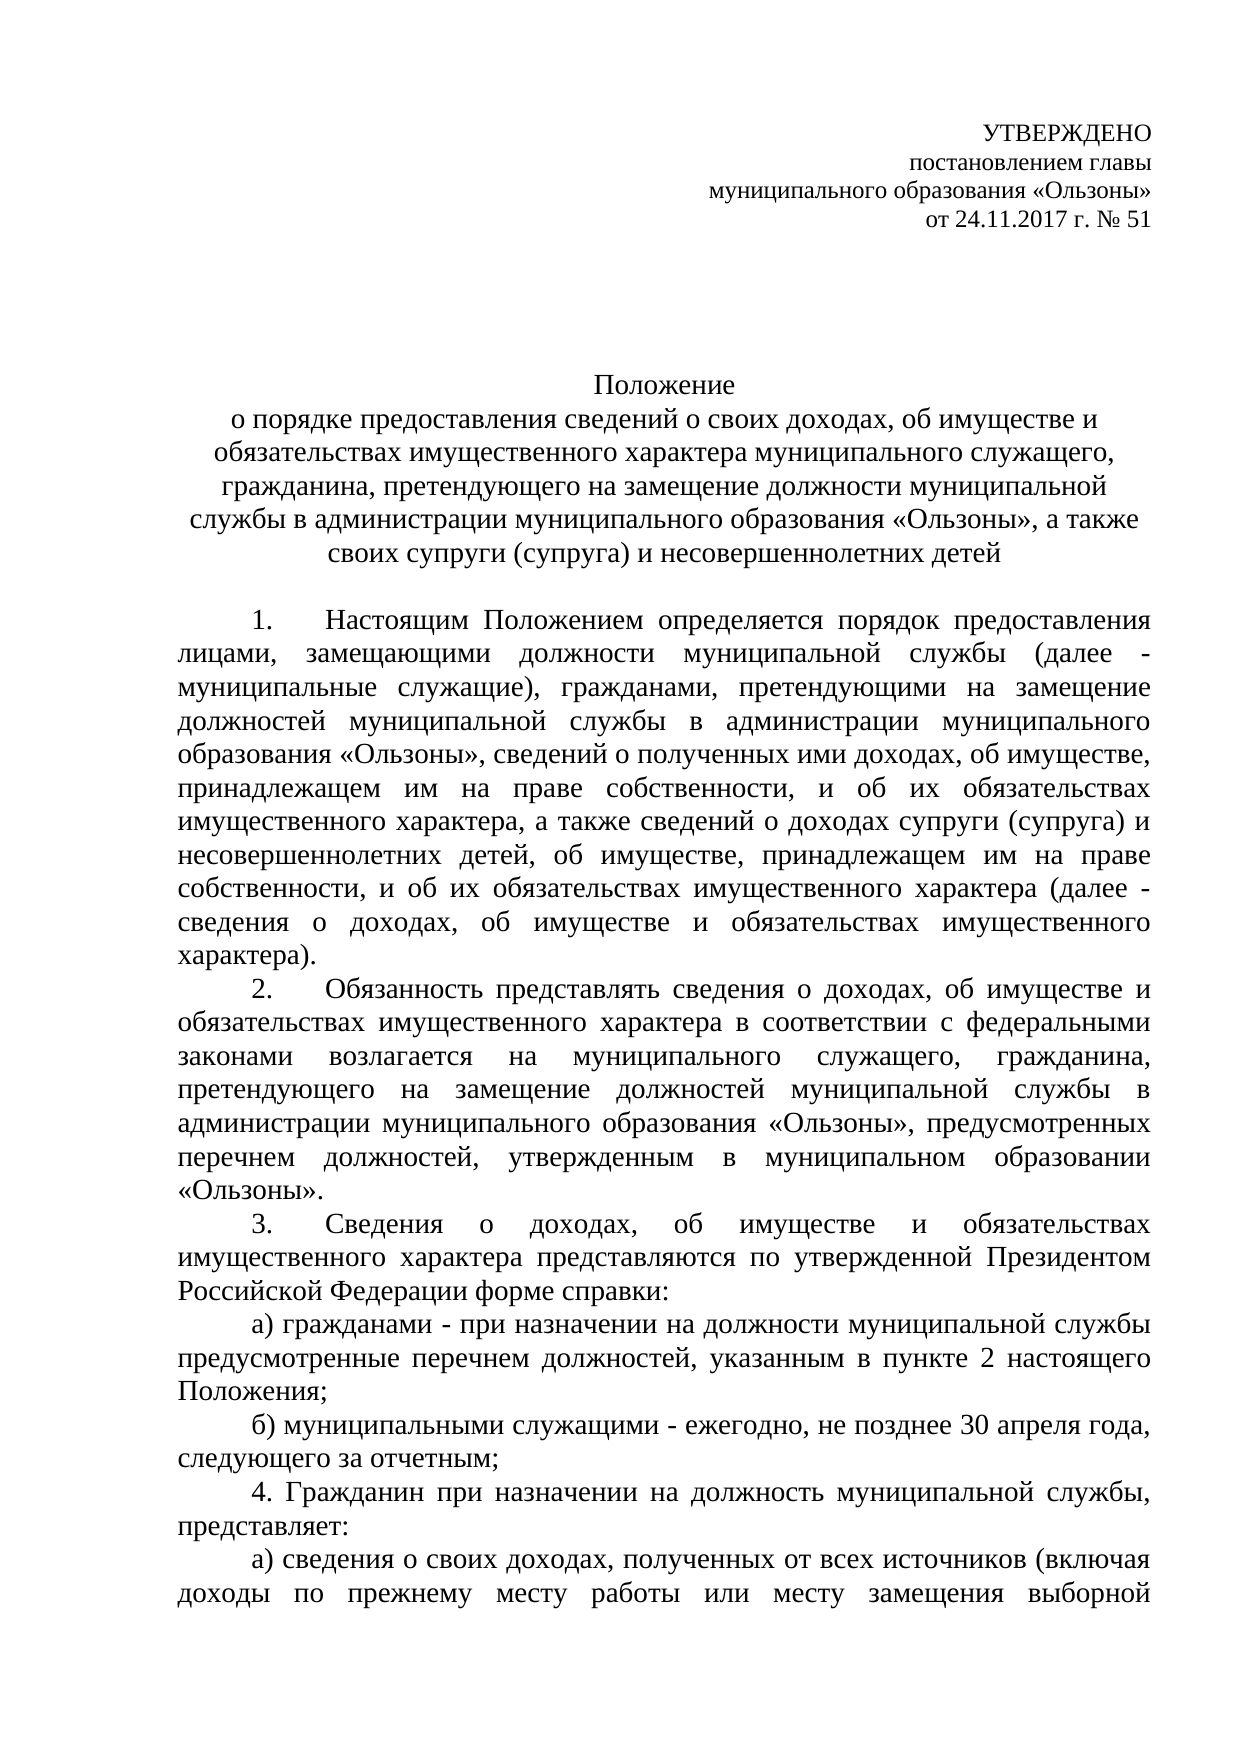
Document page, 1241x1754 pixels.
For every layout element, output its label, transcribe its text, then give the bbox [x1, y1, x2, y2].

text УТВЕРЖДЕНО [177, 118, 1152, 147]
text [177, 1541, 1152, 1608]
text от 24.11.2017 г. № 51 [177, 204, 1152, 233]
text муниципального образования «Ользоны» [177, 176, 1152, 204]
text б) муниципальными служащими - ежегодно, не позднее 30 апреля года, следующего за отчетным; [177, 1407, 1152, 1474]
text а) гражданами - при назначении на должности муниципальной службы предусмотренные перечнем должностей, указанным в пункте 2 настоящего Положения; [177, 1306, 1152, 1407]
list Сведения о доходах, об имуществе и обязательствах имущественного характера представляются по утвержденной Президентом Российской Федерации форме справки: [177, 1206, 1152, 1306]
text Положение о порядке предоставления сведений о своих доходах, об имуществе и обязательствах имущественного характера муниципального служащего, гражданина, претендующего на замещение должности муниципальной службы в администрации муниципального образования «Ользоны», а также своих супруги (супруга) и несовершеннолетних детей [177, 367, 1152, 568]
list Обязанность представлять сведения о доходах, об имуществе и обязательствах имущественного характера в соответствии с федеральными законами возлагается на муниципального служащего, гражданина, претендующего на замещение должностей муниципальной службы в администрации муниципального образования «Ользоны», предусмотренных перечнем должностей, утвержденным в муниципальном образовании «Ользоны». [177, 971, 1152, 1206]
list Настоящим Положением определяется порядок предоставления лицами, замещающими должности муниципальной службы (далее - муниципальные служащие), гражданами, претендующими на замещение должностей муниципальной службы в администрации муниципального образования «Ользоны», сведений о полученных ими доходах, об имуществе, принадлежащем им на праве собственности, и об их обязательствах имущественного характера, а также сведений о доходах супруги (супруга) и несовершеннолетних детей, об имуществе, принадлежащем им на праве собственности, и об их обязательствах имущественного характера (далее - сведения о доходах, об имуществе и обязательствах имущественного характера). [177, 602, 1152, 971]
text постановлением главы [177, 147, 1152, 176]
text 4. Гражданин при назначении на должность муниципальной службы, представляет: [177, 1474, 1152, 1541]
